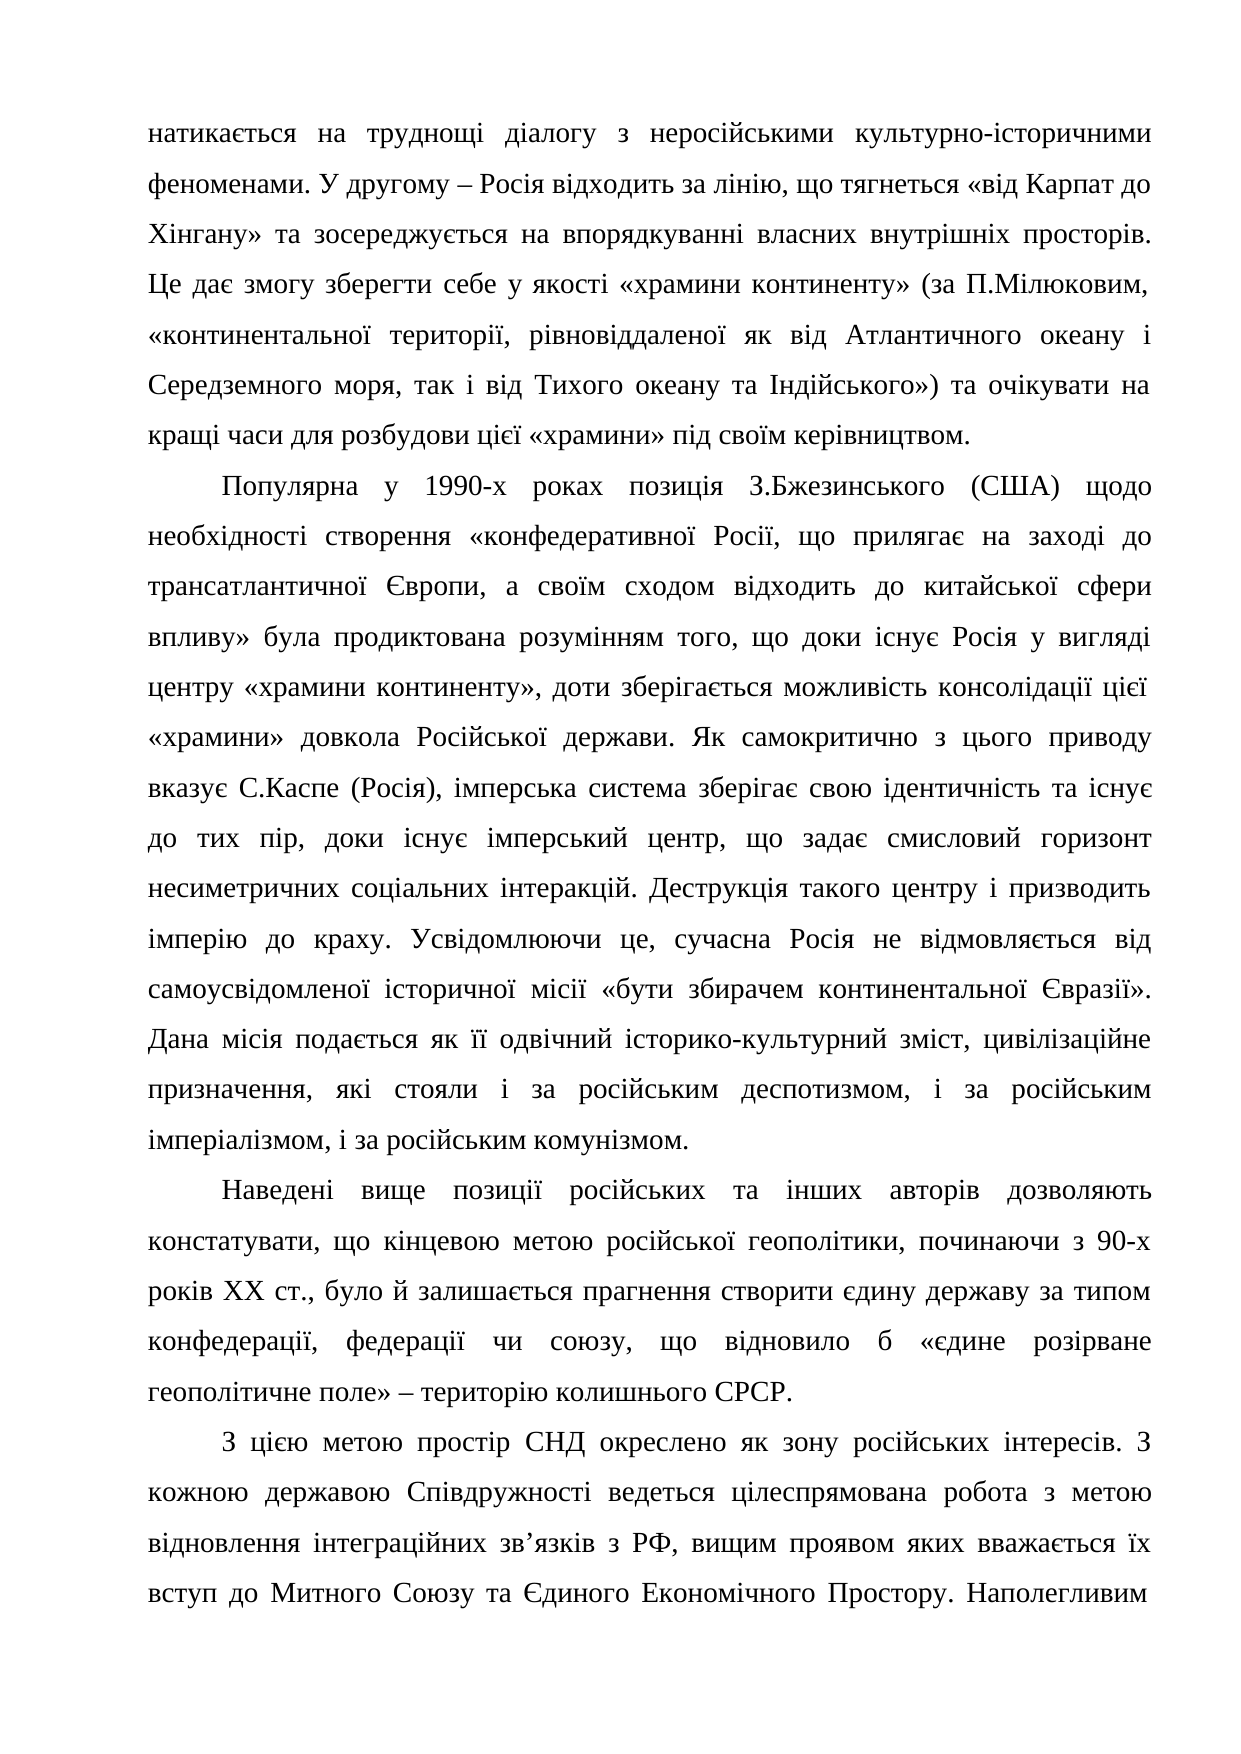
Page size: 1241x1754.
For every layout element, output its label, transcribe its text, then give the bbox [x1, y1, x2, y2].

text Популярна у 1990-х роках позиція З.Бжезинського (США) щодо необхідності створення «конфедеративної Росії, що прилягає на заході до трансатлантичної Європи, а своїм сходом відходить до китайської сфери впливу» була продиктована розумінням того, що доки існує Росія у вигляді центру «храмини континенту», доти зберігається можливість консолідації цієї [148, 468, 1152, 703]
text натикається на труднощі діалогу з неросійськими культурно-історичними феноменами. У другому – Росія відходить за лінію, що тягнеться «від Карпат до Хінгану» та зосереджується на впорядкуванні власних внутрішніх просторів. Це дає змогу зберегти себе у якості «храмини континенту» (за П.Мілюковим, [148, 116, 1152, 300]
text «континентальної території, рівновіддаленої як від Атлантичного океану і Середземного моря, так і від Тихого океану та Індійського») та очікувати на кращі часи для розбудови цієї «храмини» під своїм керівництвом. [148, 317, 1151, 451]
text З цією метою простір СНД окреслено як зону російських інтересів. З кожною державою Співдружності ведеться цілеспрямована робота з метою відновлення інтеграційних зв’язків з РФ, вищим проявом яких вважається їх вступ до Митного Союзу та Єдиного Економічного Простору. Наполегливим [148, 1424, 1152, 1609]
text «храмини» довкола Російської держави. Як самокритично з цього приводу вказує С.Каспе (Росія), імперська система зберігає свою ідентичність та існує до тих пір, доки існує імперський центр, що задає смисловий горизонт несиметричних соціальних інтеракцій. Деструкція такого центру і призводить імперію до краху. Усвідомлюючи це, сучасна Росія не відмовляється від самоусвідомленої історичної місії «бути збирачем континентальної Євразії». Дана місія подається як її одвічний історико-культурний зміст, цивілізаційне призначення, які стояли і за російським деспотизмом, і за російським імперіалізмом, і за російським комунізмом. [148, 719, 1152, 1156]
text Наведені вище позиції російських та інших авторів дозволяють констатувати, що кінцевою метою російської геополітики, починаючи з 90-х років ХХ ст., було й залишається прагнення створити єдину державу за типом конфедерації, федерації чи союзу, що відновило б «єдине розірване геополітичне поле» – територію колишнього СРСР. [148, 1172, 1152, 1407]
